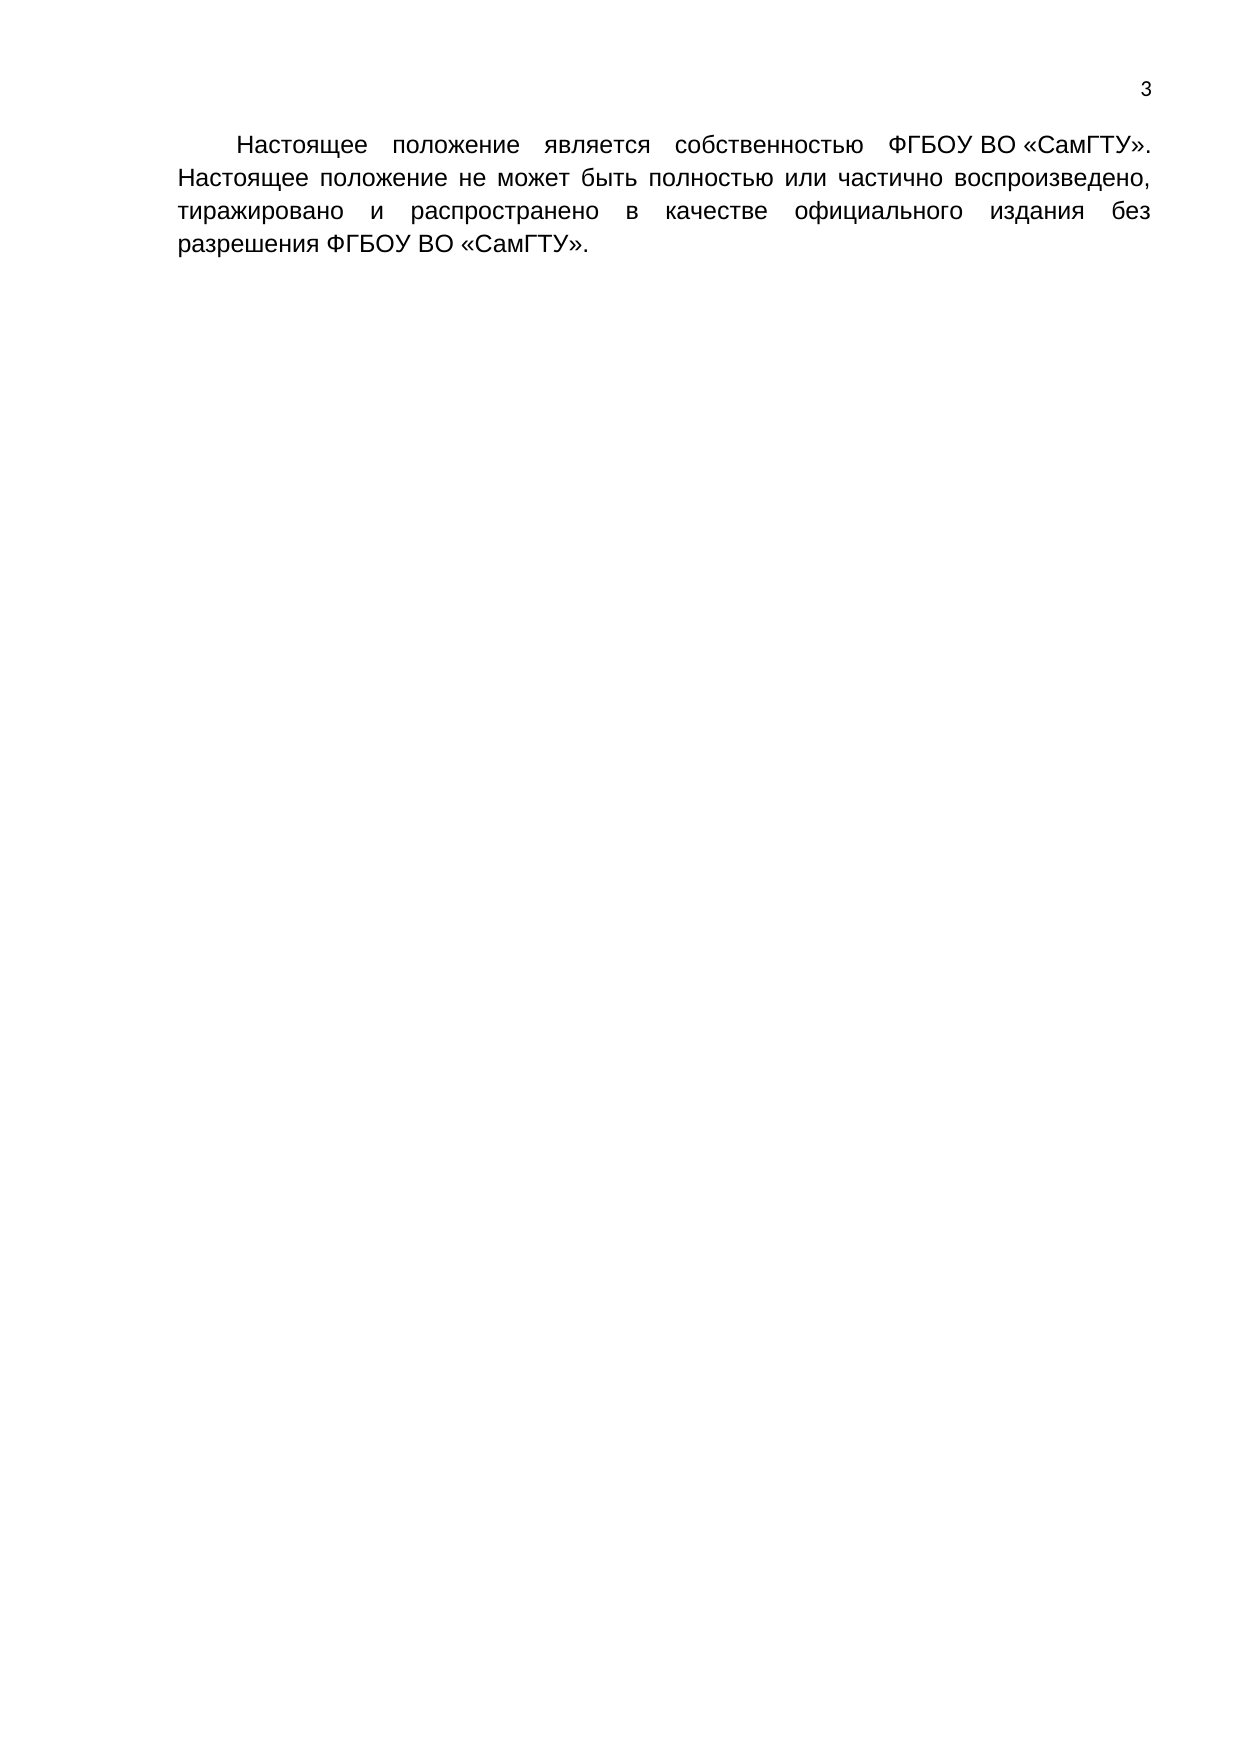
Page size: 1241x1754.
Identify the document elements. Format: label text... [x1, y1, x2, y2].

text Настоящее положение является собственностью ФГБОУ ВО «СамГТУ». Настоящее положение не может быть полностью или частично воспроизведено, тиражировано и распространено в качестве официального издания без разрешения ФГБОУ ВО «СамГТУ». [177, 130, 1152, 258]
